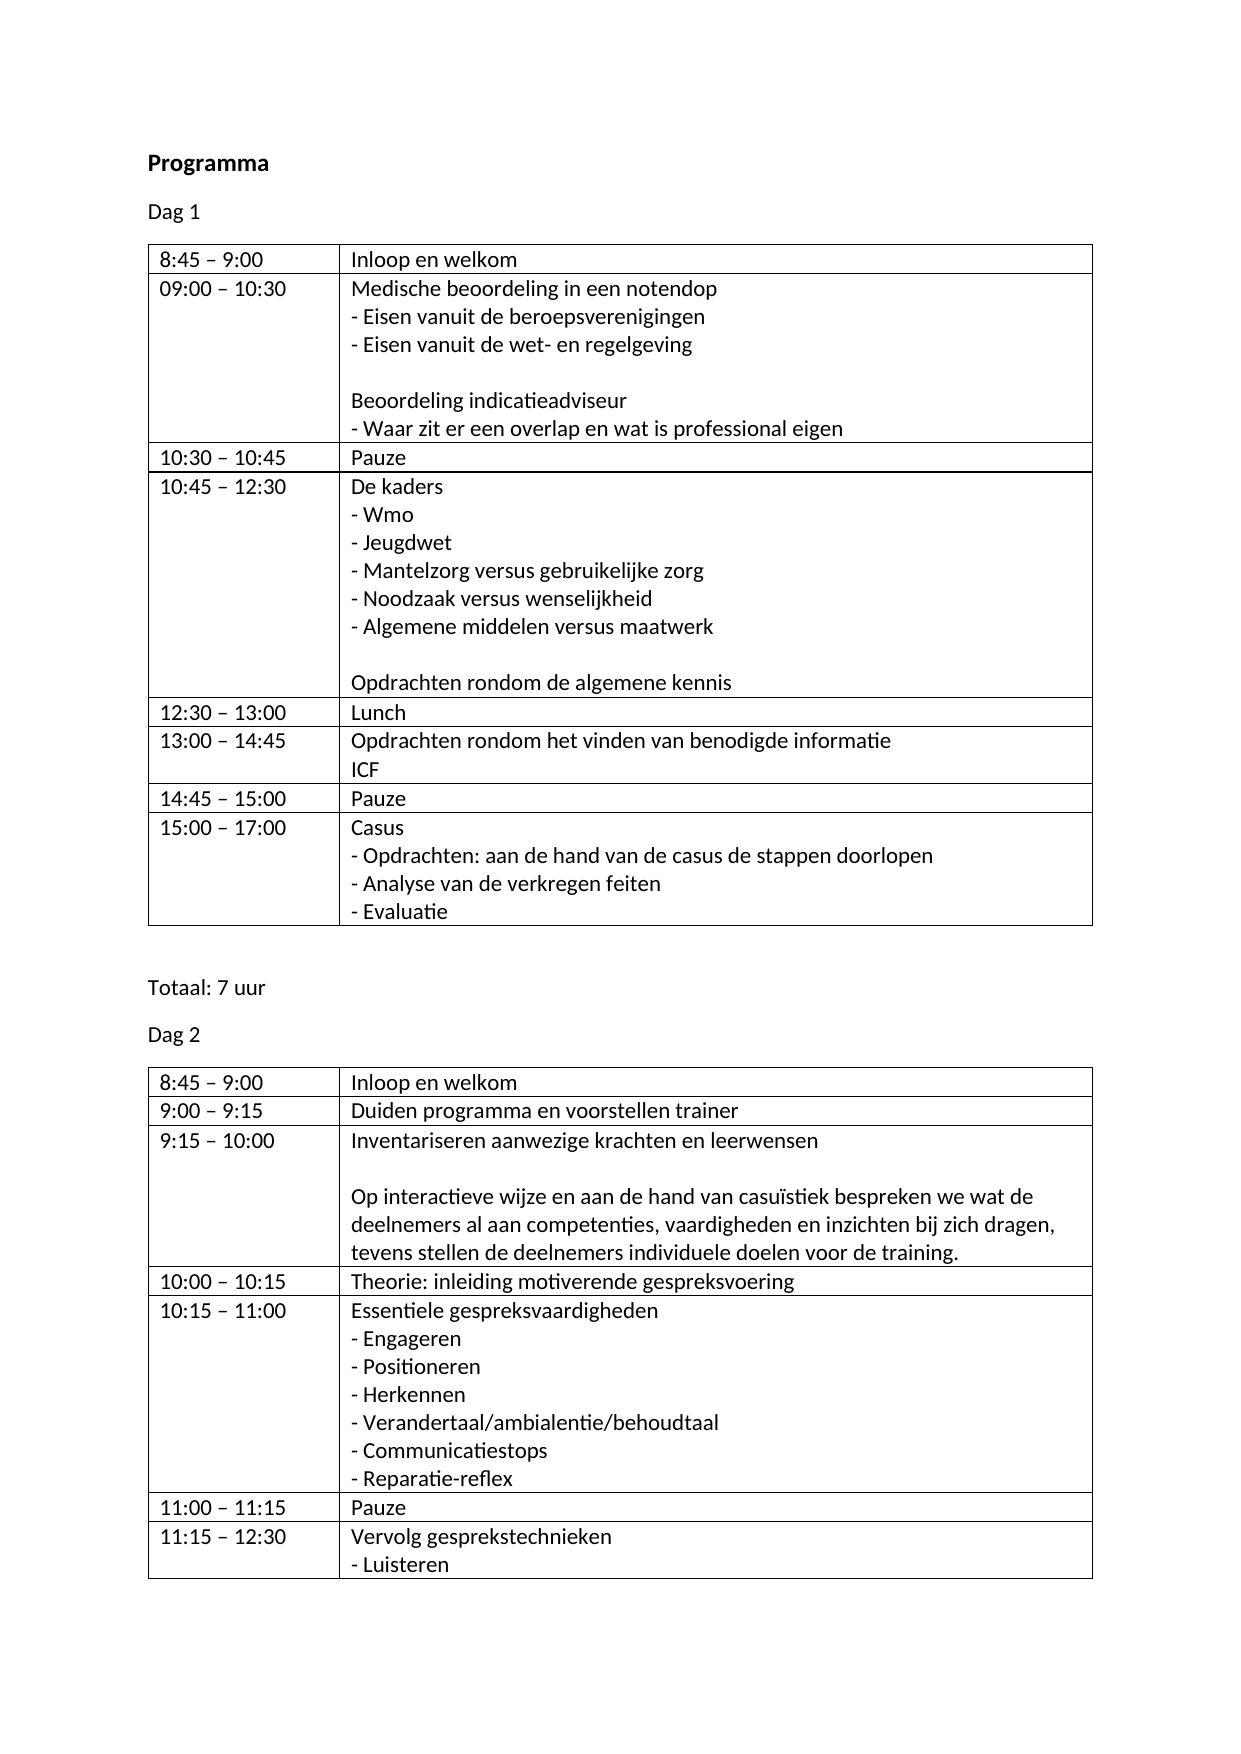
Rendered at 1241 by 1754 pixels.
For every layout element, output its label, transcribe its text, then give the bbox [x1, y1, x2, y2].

table_cell 15:00 – 17:00 [149, 813, 339, 925]
table_cell 10:30 – 10:45 [149, 443, 339, 471]
table_cell Pauze [340, 784, 1092, 812]
table_cell 11:15 – 12:30 [149, 1522, 339, 1578]
table_cell Lunch [340, 698, 1092, 726]
text Totaal: 7 uur [148, 973, 1093, 1001]
text Programma [148, 148, 1093, 178]
table_cell 10:15 – 11:00 [149, 1296, 339, 1492]
table_cell Pauze [340, 443, 1092, 471]
table_cell 11:00 – 11:15 [149, 1493, 339, 1521]
table_header 8:45 – 9:00 [149, 245, 339, 273]
table_cell Theorie: inleiding motiverende gespreksvoering [340, 1267, 1092, 1295]
table_cell 09:00 – 10:30 [149, 274, 339, 442]
table_cell 9:00 – 9:15 [149, 1097, 339, 1125]
table_cell Inventariseren aanwezige krachten en leerwensen Op interactieve wijze en aan de hand van casuïstiek bespreken we wat de deelnemers al aan competenties, vaardigheden en inzichten bij zich dragen, tevens stellen de deelnemers individuele doelen voor de training. [340, 1126, 1092, 1266]
text Dag 2 [148, 1020, 1093, 1048]
table_cell Casus - Opdrachten: aan de hand van de casus de stappen doorlopen - Analyse van de verkregen feiten - Evaluatie [340, 813, 1092, 925]
table_header Inloop en welkom [340, 1068, 1092, 1096]
table_cell 12:30 – 13:00 [149, 698, 339, 726]
text Dag 1 [148, 197, 1093, 225]
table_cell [340, 1522, 1092, 1578]
table_cell Essentiele gespreksvaardigheden - Engageren - Positioneren - Herkennen - Verandertaal/ambialentie/behoudtaal - Communicatiestops - Reparatie-reflex [340, 1296, 1092, 1492]
table_cell 9:15 – 10:00 [149, 1126, 339, 1266]
table_cell 13:00 – 14:45 [149, 727, 339, 783]
table_cell Medische beoordeling in een notendop - Eisen vanuit de beroepsverenigingen - Eisen vanuit de wet- en regelgeving Beoordeling indicatieadviseur - Waar zit er een overlap en wat is professional eigen [340, 274, 1092, 442]
table_cell Duiden programma en voorstellen trainer [340, 1097, 1092, 1125]
table_cell De kaders - Wmo - Jeugdwet - Mantelzorg versus gebruikelijke zorg - Noodzaak versus wenselijkheid - Algemene middelen versus maatwerk Opdrachten rondom de algemene kennis [340, 473, 1092, 697]
table_cell 10:45 – 12:30 [149, 473, 339, 697]
table_cell 14:45 – 15:00 [149, 784, 339, 812]
table_cell 10:00 – 10:15 [149, 1267, 339, 1295]
table_header Inloop en welkom [340, 245, 1092, 273]
table_header 8:45 – 9:00 [149, 1068, 339, 1096]
table_cell Opdrachten rondom het vinden van benodigde informatie ICF [340, 727, 1092, 783]
table_cell Pauze [340, 1493, 1092, 1521]
